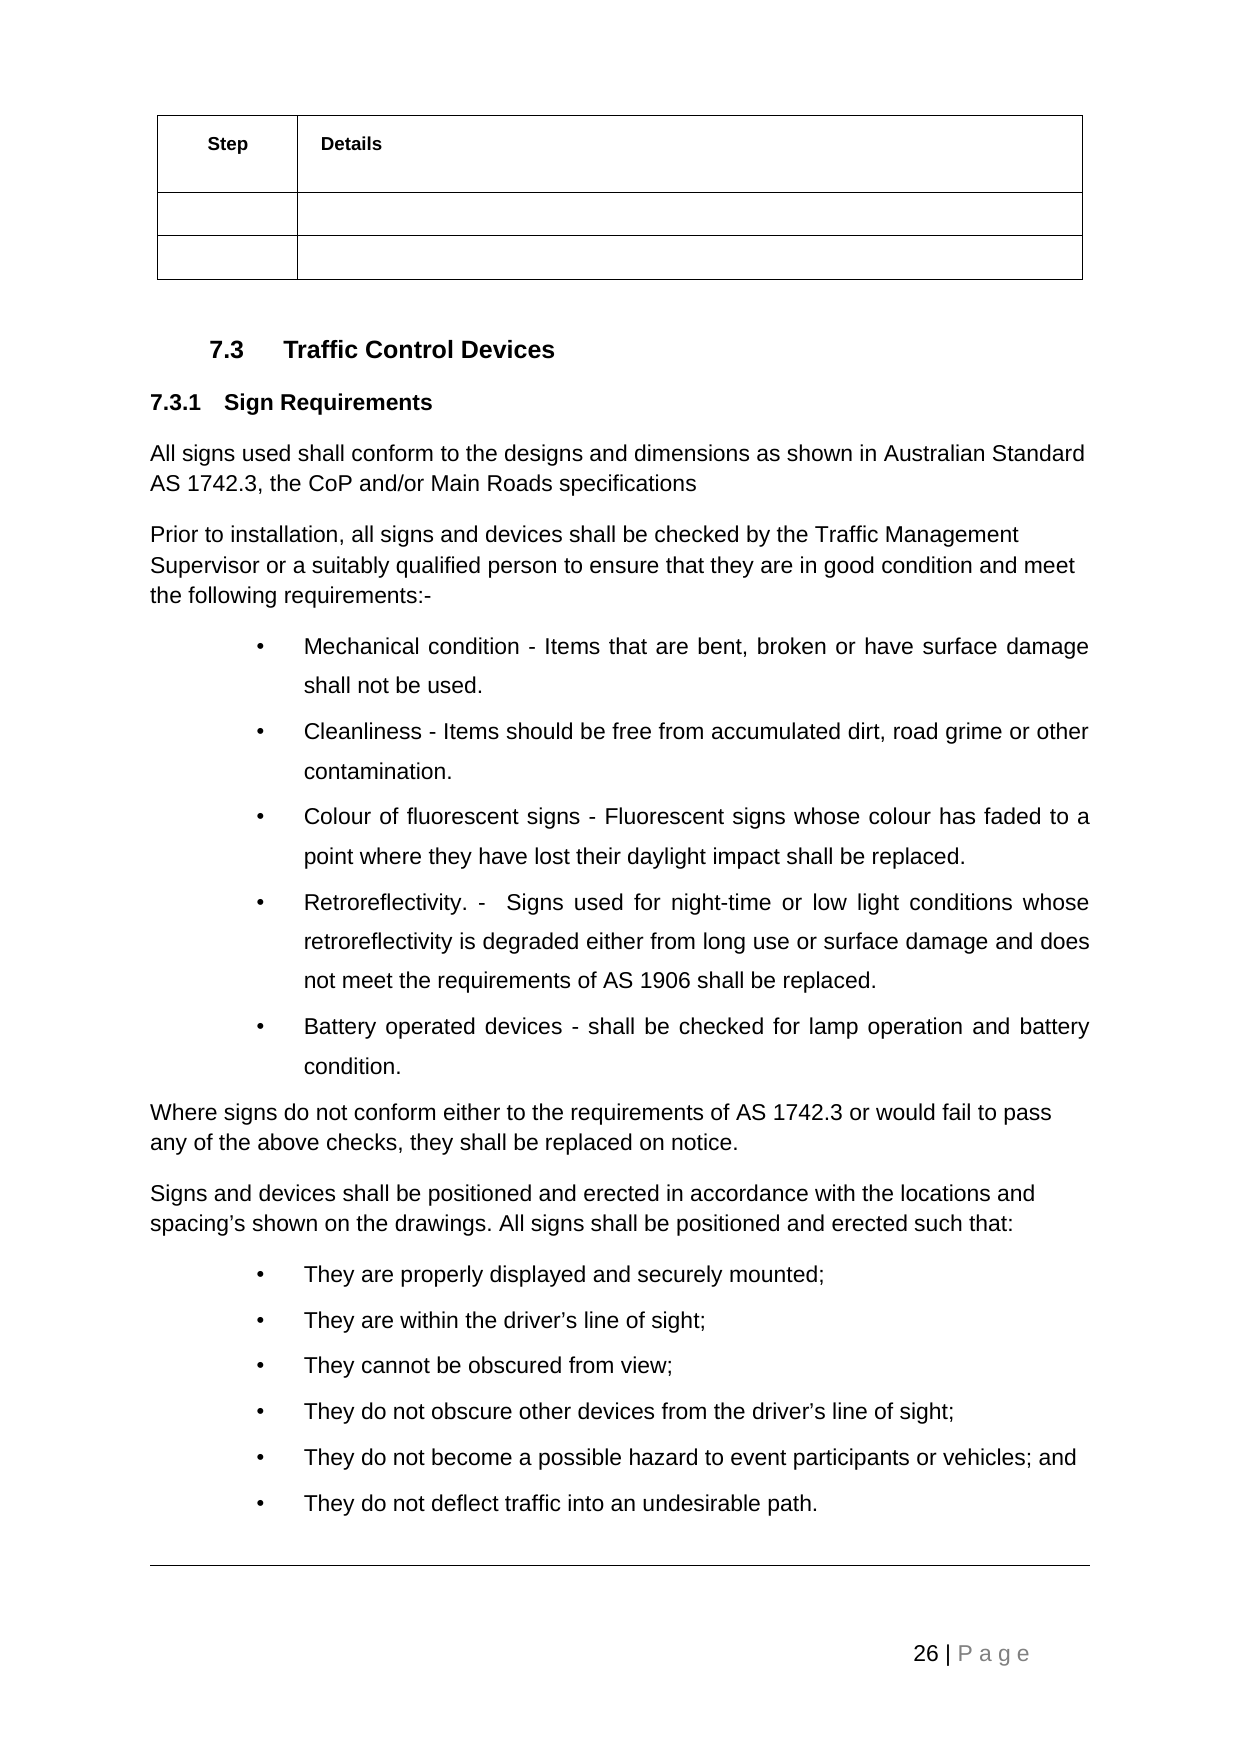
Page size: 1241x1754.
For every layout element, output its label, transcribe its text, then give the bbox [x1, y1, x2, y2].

list They do not deflect traffic into an undesirable path. [256, 1489, 1090, 1516]
list They cannot be obscured from view; [256, 1352, 1090, 1379]
list They do not obscure other devices from the driver’s line of sight; [256, 1398, 1090, 1424]
text Signs and devices shall be positioned and erected in accordance with the locations and spacing’s shown on the drawings. All signs shall be positioned and erected such that: [150, 1180, 1090, 1236]
table_cell [158, 193, 297, 235]
list They are properly displayed and securely mounted; [256, 1261, 1090, 1287]
text Where signs do not conform either to the requirements of AS 1742.3 or would fail to pass any of the above checks, they shall be replaced on notice. [150, 1098, 1090, 1155]
list They are within the driver’s line of sight; [256, 1307, 1090, 1333]
table_cell [298, 236, 1082, 279]
list They do not become a possible hazard to event participants or vehicles; and [256, 1444, 1090, 1470]
list Battery operated devices - shall be checked for lamp operation and battery condition. [256, 1013, 1090, 1079]
text All signs used shall conform to the designs and dimensions as shown in Australian Standard AS 1742.3, the CoP and/or Main Roads specifications [150, 440, 1090, 497]
list Cleanliness - Items should be free from accumulated dirt, road grime or other contamination. [256, 718, 1090, 784]
subtitle Sign Requirements [150, 389, 1090, 415]
list Retroreflectivity. - Signs used for night-time or low light conditions whose retroreflectivity is degraded either from long use or surface damage and does not meet the requirements of AS 1906 shall be replaced. [256, 888, 1090, 994]
list Colour of fluorescent signs - Fluorescent signs whose colour has faded to a point where they have lost their daylight impact shall be replaced. [256, 803, 1090, 869]
text Prior to installation, all signs and devices shall be checked by the Traffic Management Supervisor or a suitably qualified person to ensure that they are in good condition and meet the following requirements:- [150, 521, 1090, 608]
table_cell [158, 236, 297, 279]
table_header Details [298, 116, 1082, 192]
subtitle Traffic Control Devices [209, 335, 1090, 364]
list Mechanical condition - Items that are bent, broken or have surface damage shall not be used. [256, 633, 1090, 699]
table_header Step [158, 116, 297, 192]
table_cell [298, 193, 1082, 235]
